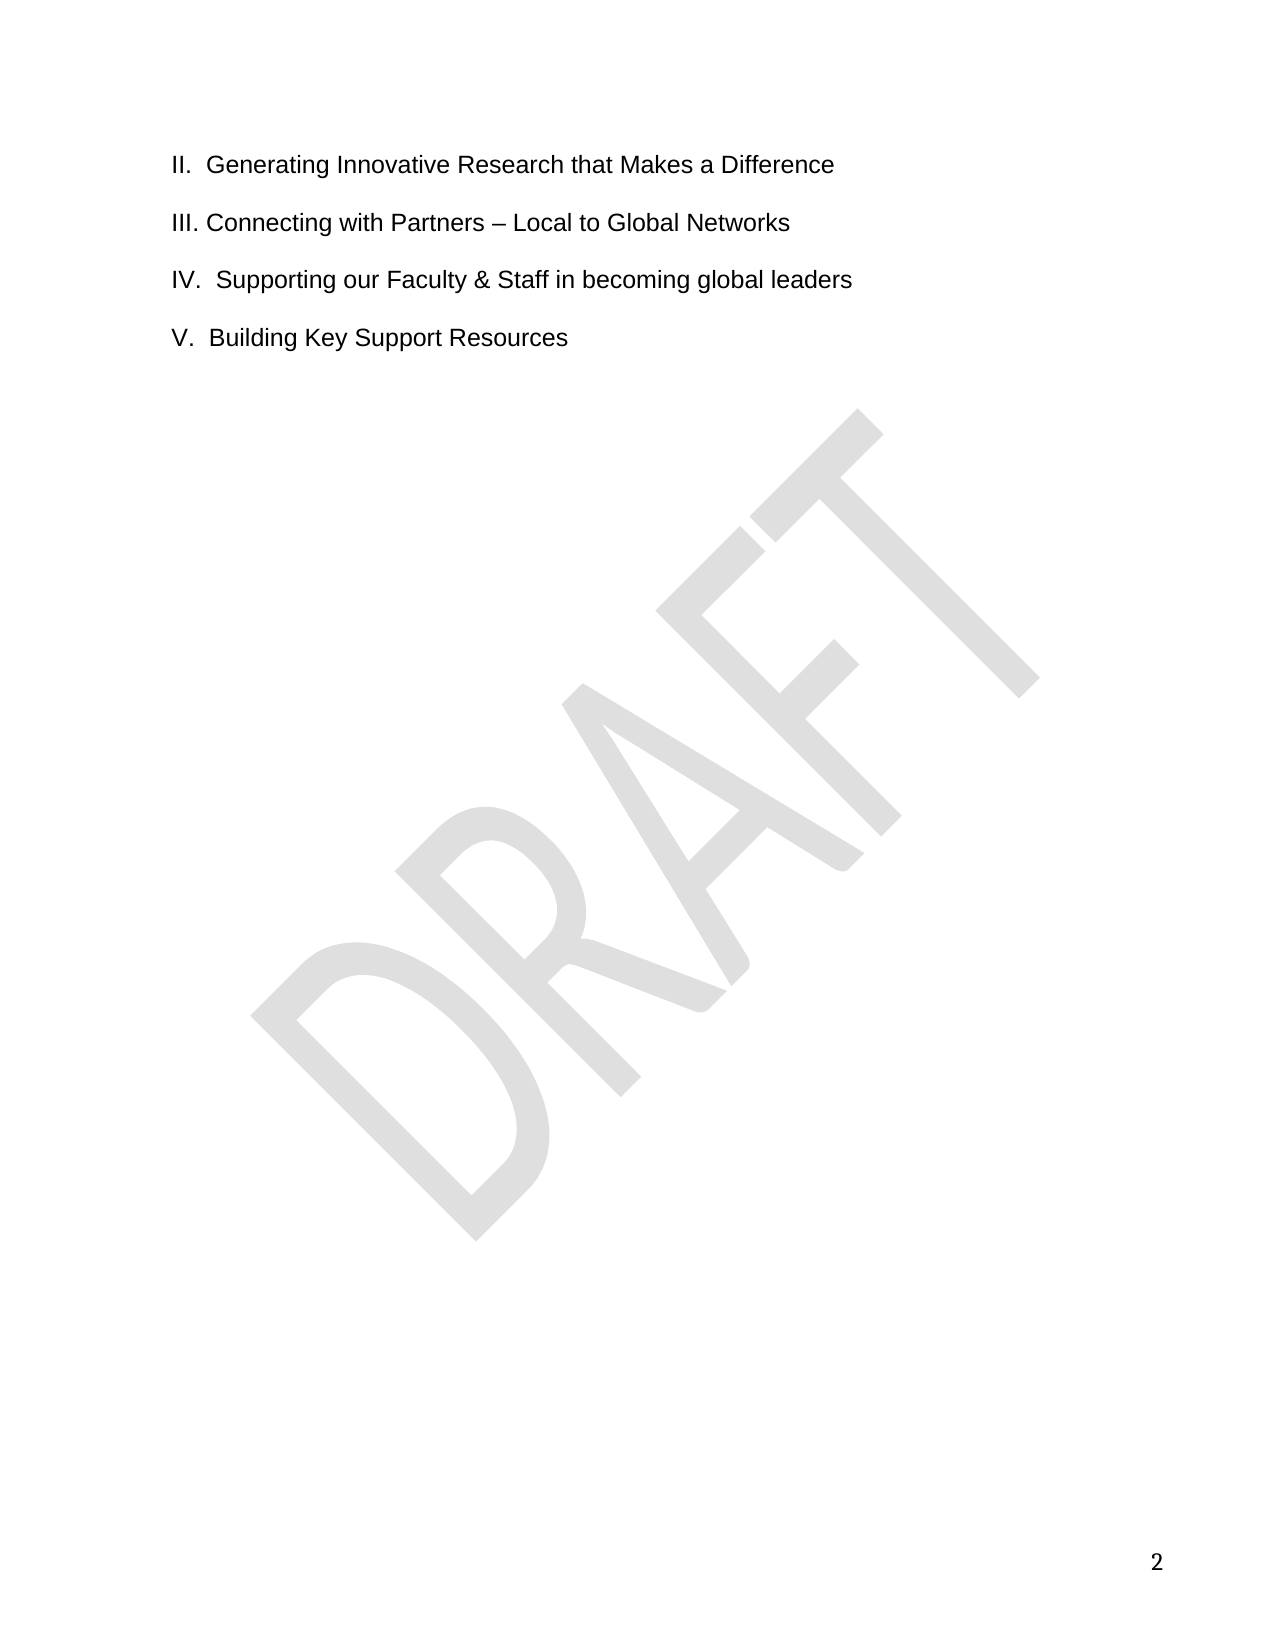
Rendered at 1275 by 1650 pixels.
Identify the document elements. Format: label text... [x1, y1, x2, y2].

text IV. Supporting our Faculty & Staff in becoming global leaders [171, 265, 1163, 294]
text II. Generating Innovative Research that Makes a Difference [171, 150, 1163, 179]
text III. Connecting with Partners – Local to Global Networks [171, 207, 1163, 236]
text V. Building Key Support Resources [171, 322, 1163, 351]
